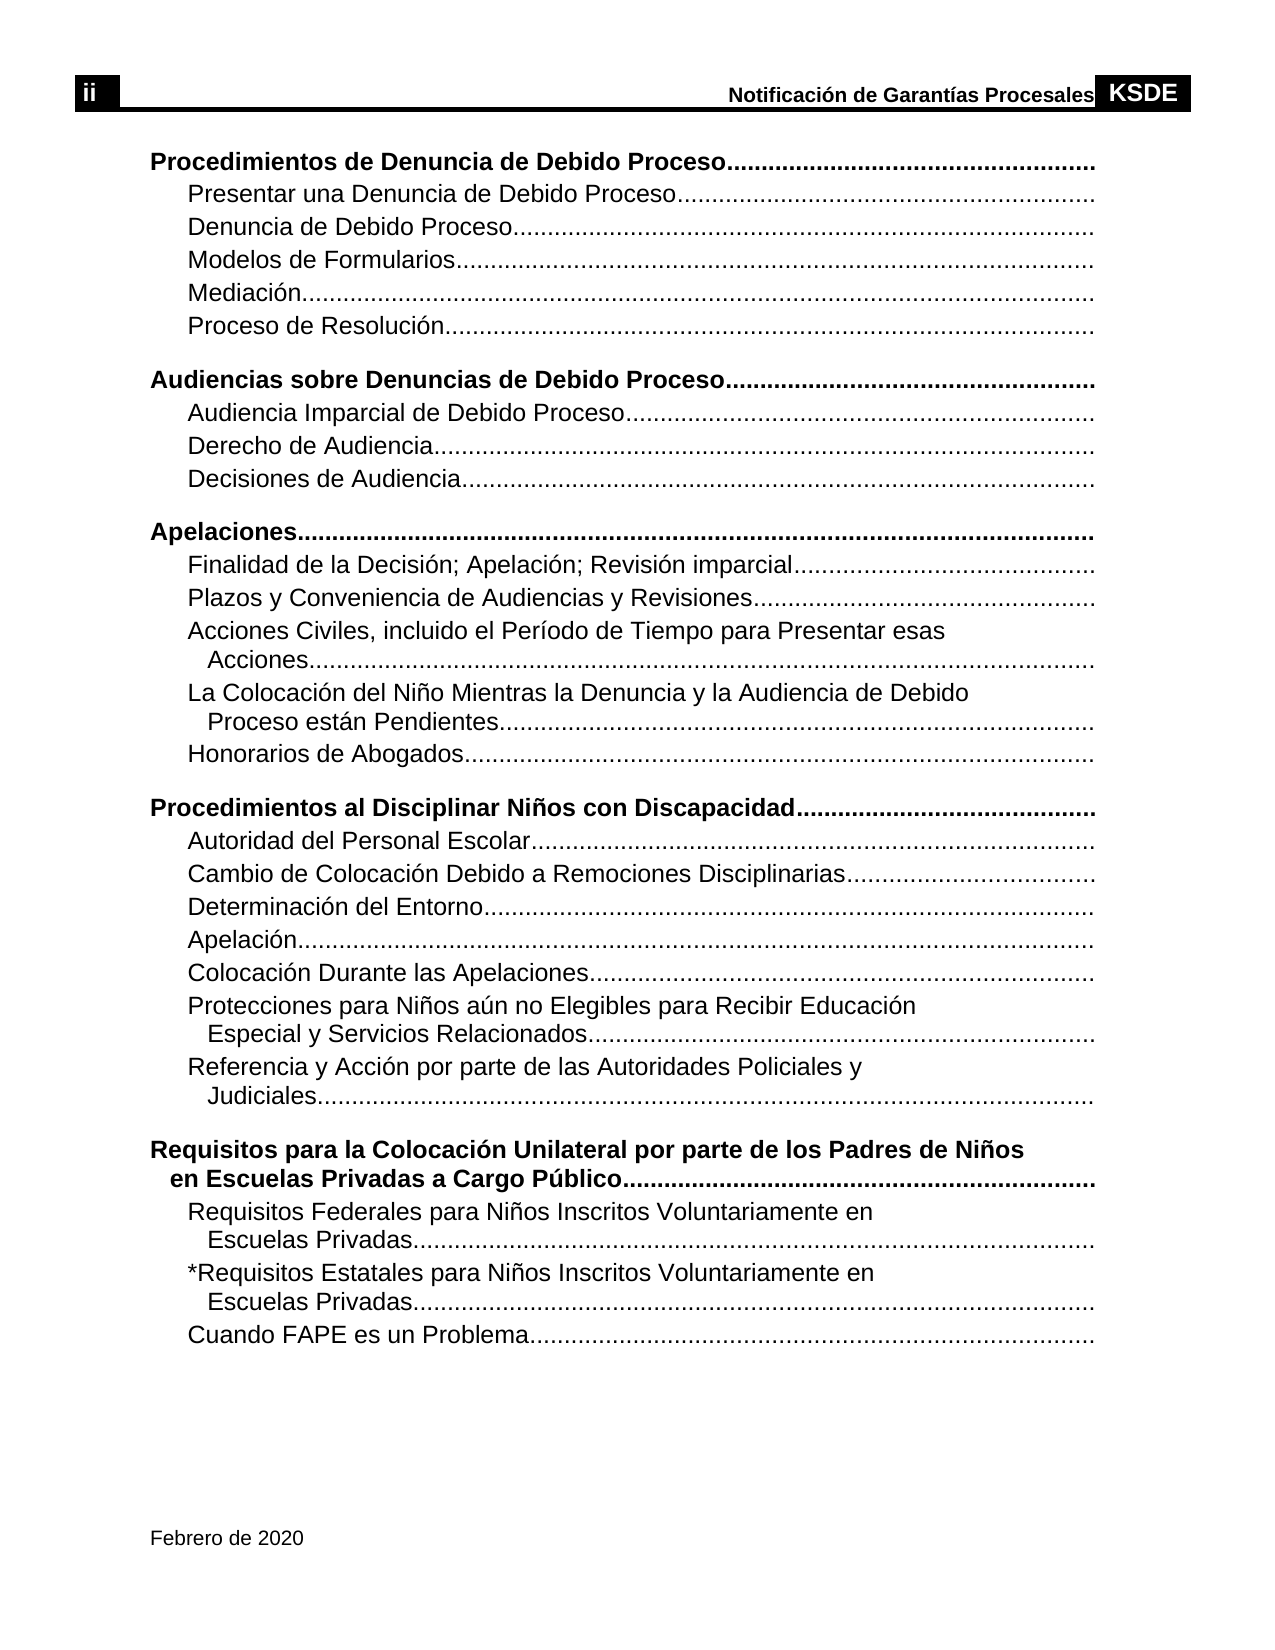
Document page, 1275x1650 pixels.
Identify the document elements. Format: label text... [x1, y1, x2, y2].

text Proceso de Resolución 18 [187, 311, 975, 340]
text Autoridad del Personal Escolar 27 [187, 826, 975, 855]
text Cambio de Colocación Debido a Remociones Disciplinarias 29 [187, 859, 975, 888]
text Apelaciones 23 [150, 517, 1050, 546]
text Audiencia Imparcial de Debido Proceso 20 [187, 398, 975, 427]
text Apelación 30 [187, 925, 975, 954]
text Audiencias sobre Denuncias de Debido Proceso 20 [150, 365, 1050, 394]
text Decisiones de Audiencia 21 [187, 464, 975, 492]
text Cuando FAPE es un Problema 34 [187, 1320, 975, 1349]
text La Colocación del Niño Mientras la Denuncia y la Audiencia de Debido Proceso están Pendientes 25 [187, 678, 975, 735]
text Finalidad de la Decisión; Apelación; Revisión imparcial 23 [187, 550, 975, 579]
text Colocación Durante las Apelaciones 31 [187, 958, 975, 987]
text Honorarios de Abogados 25 [187, 739, 975, 768]
text Mediación 17 [187, 278, 975, 307]
text Protecciones para Niños aún no Elegibles para Recibir Educación Especial y Servicios Relacionados 31 [187, 991, 975, 1048]
text Procedimientos al Disciplinar Niños con Discapacidad 27 [150, 793, 1050, 822]
text Procedimientos de Denuncia de Debido Proceso 15 [150, 147, 1050, 175]
text Presentar una Denuncia de Debido Proceso 15 [187, 179, 975, 208]
text Plazos y Conveniencia de Audiencias y Revisiones 23 [187, 583, 975, 612]
text Determinación del Entorno 29 [187, 892, 975, 921]
text Derecho de Audiencia 21 [187, 431, 975, 459]
text Acciones Civiles, incluido el Período de Tiempo para Presentar esas Acciones 24 [187, 616, 975, 674]
text Requisitos Federales para Niños Inscritos Voluntariamente en Escuelas Privadas 33 [187, 1197, 975, 1254]
text Modelos de Formularios 17 [187, 245, 975, 274]
text *Requisitos Estatales para Niños Inscritos Voluntariamente en Escuelas Privadas 33 [187, 1258, 975, 1316]
text Requisitos para la Colocación Unilateral por parte de los Padres de Niños en Escuelas Privadas a Cargo Público 33 [150, 1135, 1050, 1192]
text Referencia y Acción por parte de las Autoridades Policiales y Judiciales 32 [187, 1052, 975, 1110]
text Denuncia de Debido Proceso 15 [187, 212, 975, 241]
